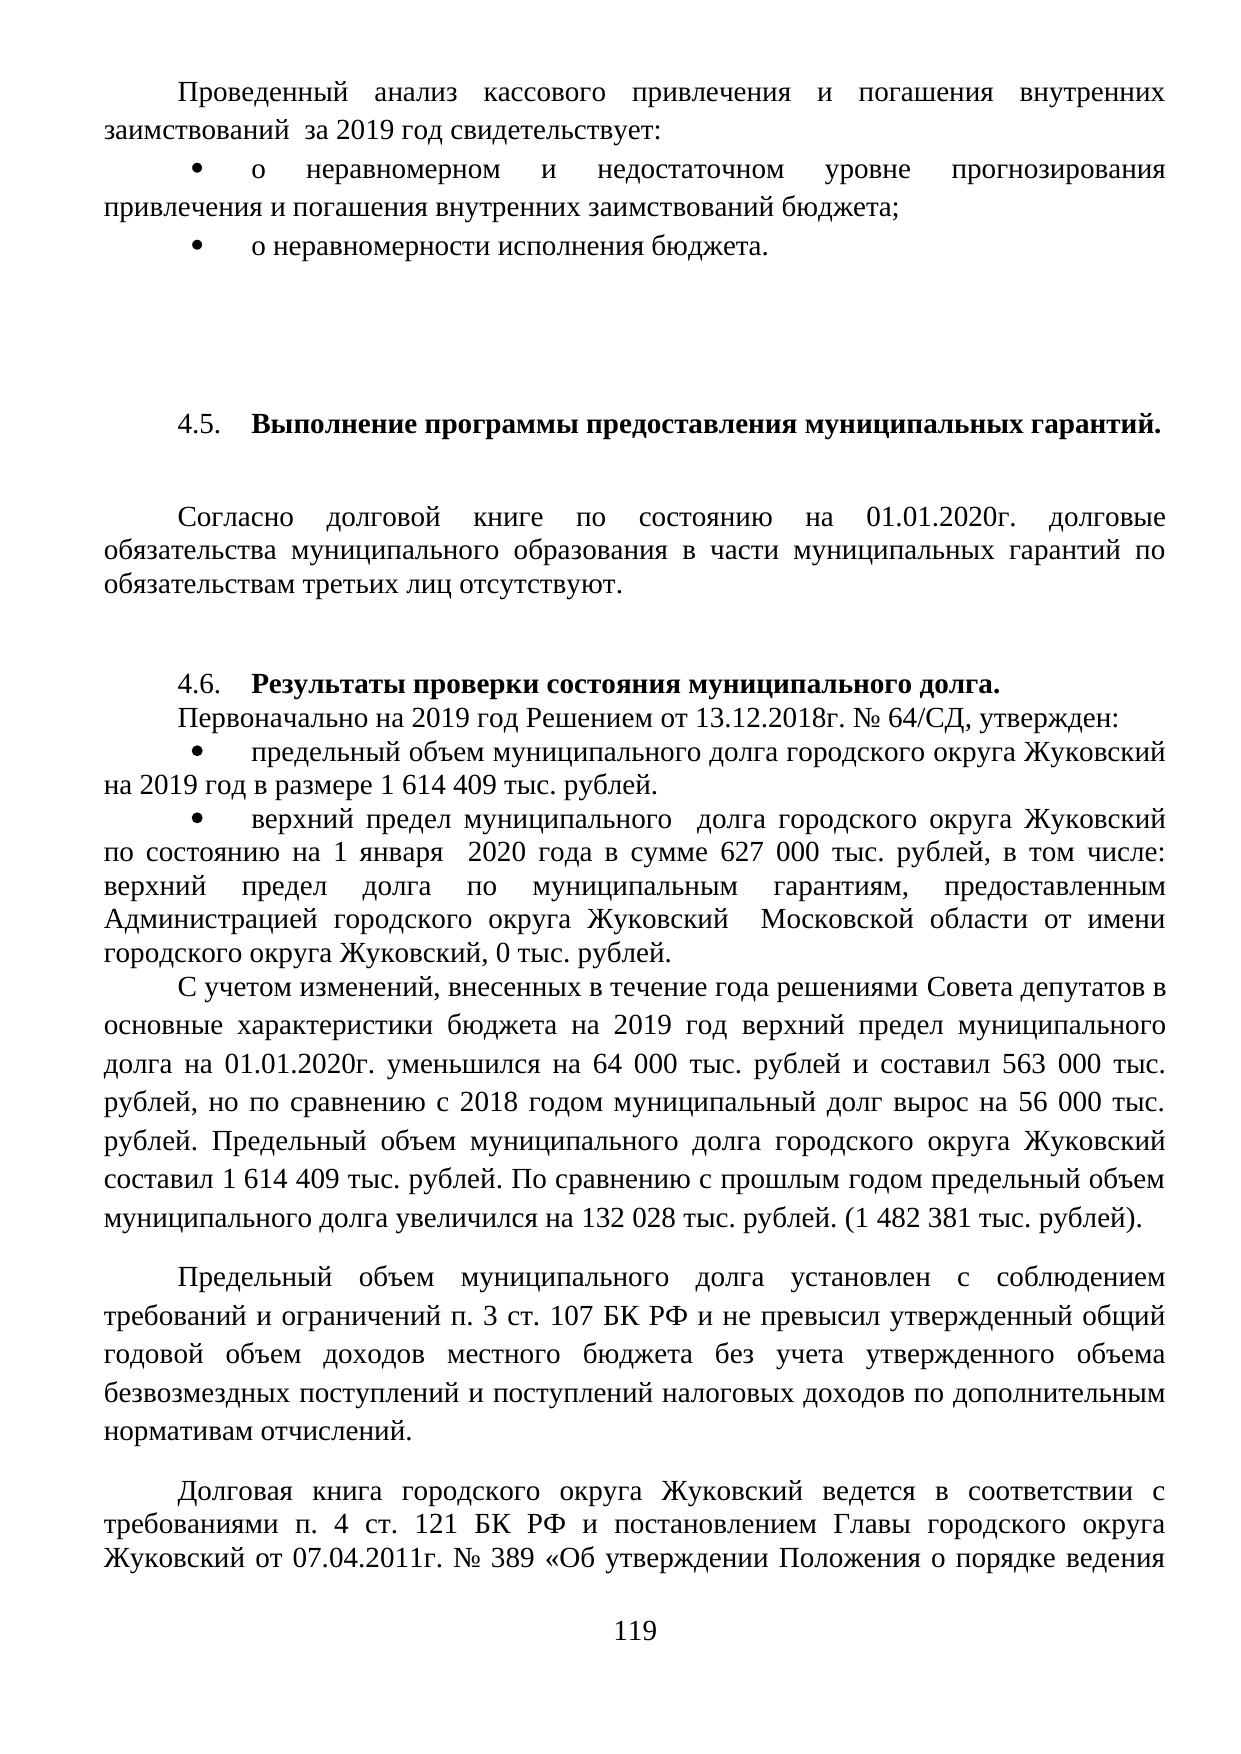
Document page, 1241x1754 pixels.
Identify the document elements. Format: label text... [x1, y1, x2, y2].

text С учетом изменений, внесенных в течение года решениями Совета депутатов в основные характеристики бюджета на 2019 год верхний предел муниципального долга на 01.01.2020г. уменьшился на 64 000 тыс. рублей и составил 563 000 тыс. рублей, но по сравнению с 2018 годом муниципальный долг вырос на 56 000 тыс. рублей. Предельный объем муниципального долга городского округа Жуковский составил 1 614 409 тыс. рублей. По сравнению с прошлым годом предельный объем муниципального долга увеличился на 132 028 тыс. рублей. (1 482 381 тыс. рублей). [103, 969, 1167, 1233]
text Согласно долговой книге по состоянию на 01.01.2020г. долговые обязательства муниципального образования в части муниципальных гарантий по обязательствам третьих лиц отсутствуют. [103, 499, 1167, 599]
text Проведенный анализ кассового привлечения и погашения внутренних заимствований за 2019 год свидетельствует: [103, 74, 1167, 146]
list верхний предел муниципального долга городского округа Жуковский по состоянию на 1 января 2020 года в сумме 627 000 тыс. рублей, в том числе: верхний предел долга по муниципальным гарантиям, предоставленным Администрацией городского округа Жуковский Московской области от имени городского округа Жуковский, 0 тыс. рублей. [103, 801, 1167, 969]
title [103, 1473, 1167, 1573]
text Предельный объем муниципального долга установлен с соблюдением требований и ограничений п. 3 ст. 107 БК РФ и не превысил утвержденный общий годовой объем доходов местного бюджета без учета утвержденного объема безвозмездных поступлений и поступлений налоговых доходов по дополнительным нормативам отчислений. [103, 1259, 1167, 1447]
text Первоначально на 2019 год Решением от 13.12.2018г. № 64/СД, утвержден: [103, 700, 1167, 734]
list о неравномерном и недостаточном уровне прогнозирования привлечения и погашения внутренних заимствований бюджета; [103, 151, 1167, 223]
list Выполнение программы предоставления муниципальных гарантий. [103, 406, 1167, 439]
list предельный объем муниципального долга городского округа Жуковский на 2019 год в размере 1 614 409 тыс. рублей. [103, 734, 1167, 801]
list о неравномерности исполнения бюджета. [103, 228, 1167, 262]
list Результаты проверки состояния муниципального долга. [103, 667, 1167, 700]
